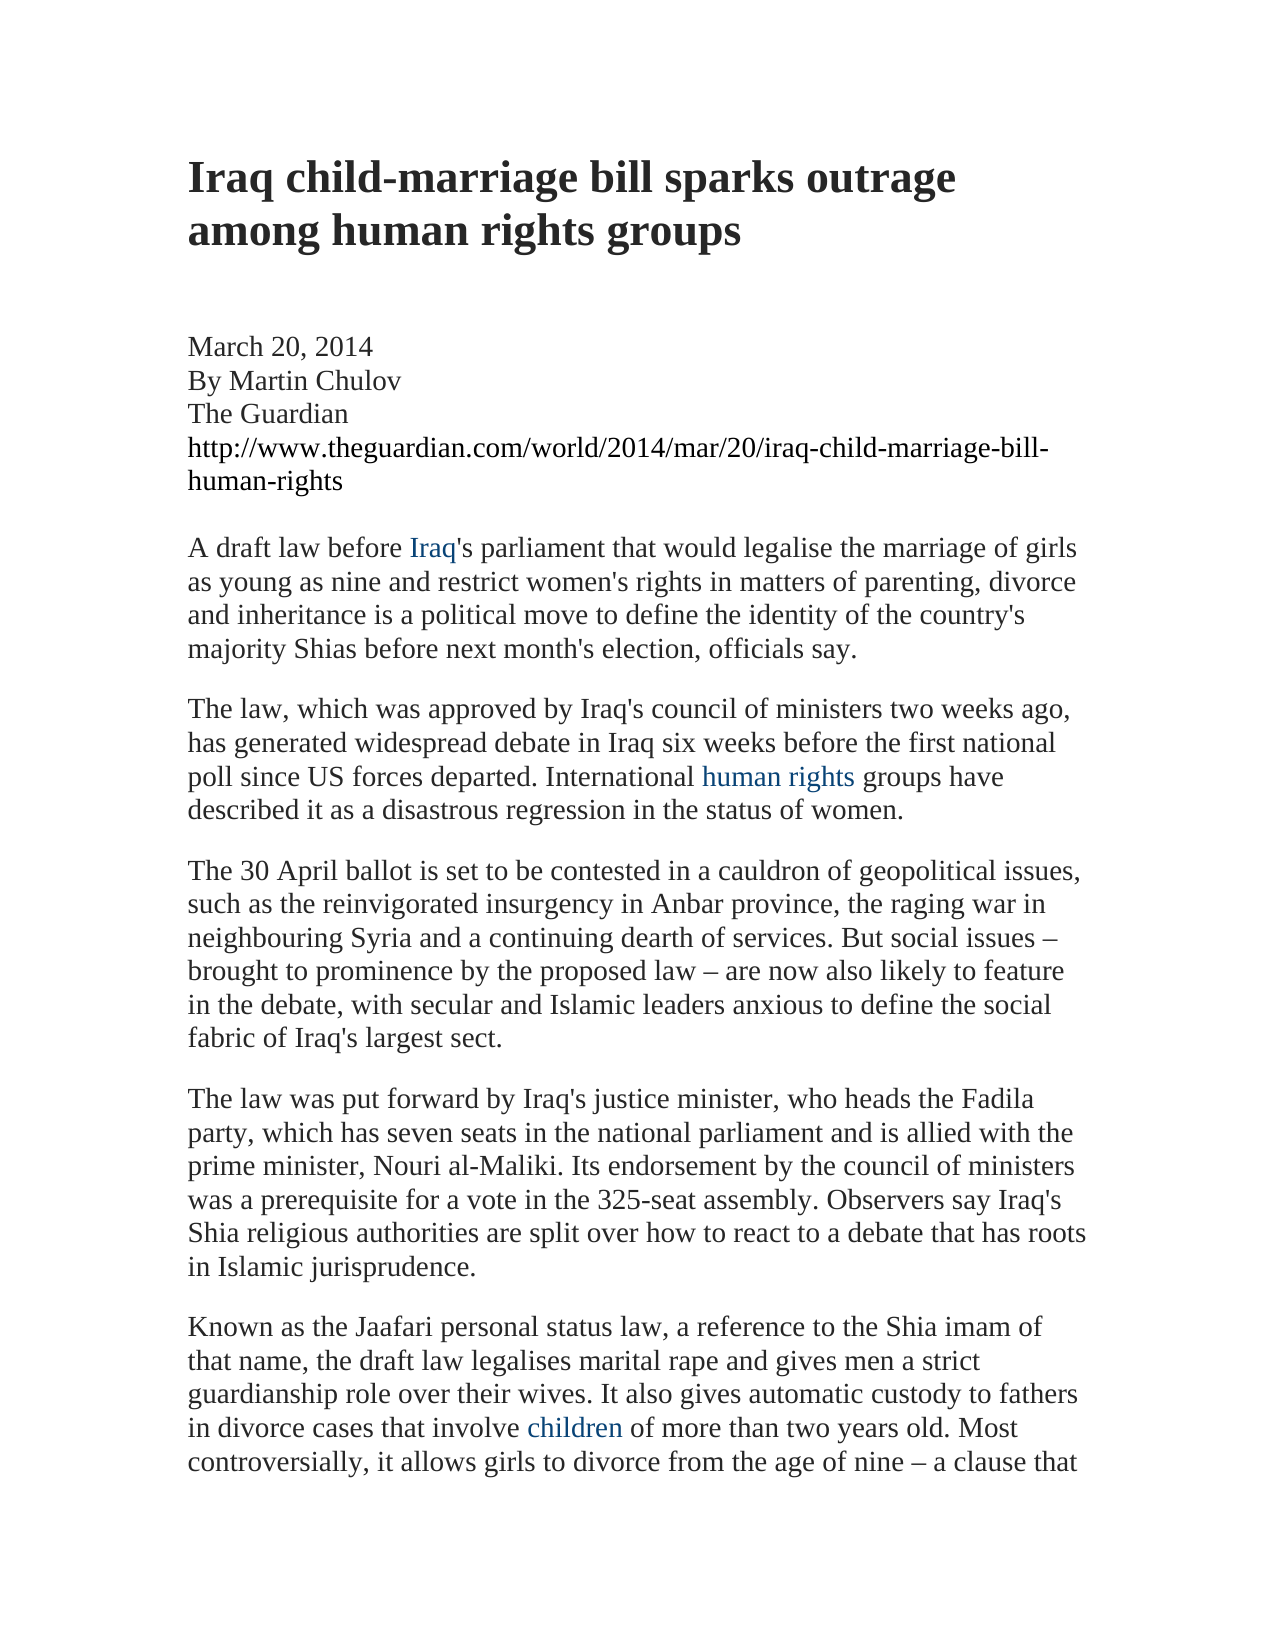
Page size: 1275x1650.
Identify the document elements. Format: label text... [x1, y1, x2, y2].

text A draft law before Iraq's parliament that would legalise the marriage of girls as young as nine and restrict women's rights in matters of parenting, divorce and inheritance is a political move to define the identity of the country's majority Shias before next month's election, officials say. [187, 530, 1087, 664]
text The 30 April ballot is set to be contested in a cauldron of geopolitical issues, such as the reinvigorated insurgency in Anbar province, the raging war in neighbouring Syria and a continuing dearth of services. But social issues – brought to prominence by the proposed law – are now also likely to feature in the debate, with secular and Islamic leaders anxious to define the social fabric of Iraq's largest sect. [187, 853, 1087, 1054]
text Iraq child-marriage bill sparks outrage among human rights groups [187, 150, 1087, 255]
text http://www.theguardian.com/world/2014/mar/20/iraq-child-marriage-bill-human-rights [187, 430, 1087, 497]
text The Guardian [187, 396, 1087, 430]
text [187, 1309, 1087, 1477]
text The law was put forward by Iraq's justice minister, who heads the Fadila party, which has seven seats in the national parliament and is allied with the prime minister, Nouri al-Maliki. Its endorsement by the council of ministers was a prerequisite for a vote in the 325-seat assembly. Observers say Iraq's Shia religious authorities are split over how to react to a debate that has roots in Islamic jurisprudence. [187, 1081, 1087, 1282]
text By Martin Chulov [187, 363, 1087, 396]
text March 20, 2014 [187, 329, 1087, 363]
text The law, which was approved by Iraq's council of ministers two weeks ago, has generated widespread debate in Iraq six weeks before the first national poll since US forces departed. International human rights groups have described it as a disastrous regression in the status of women. [187, 692, 1087, 826]
